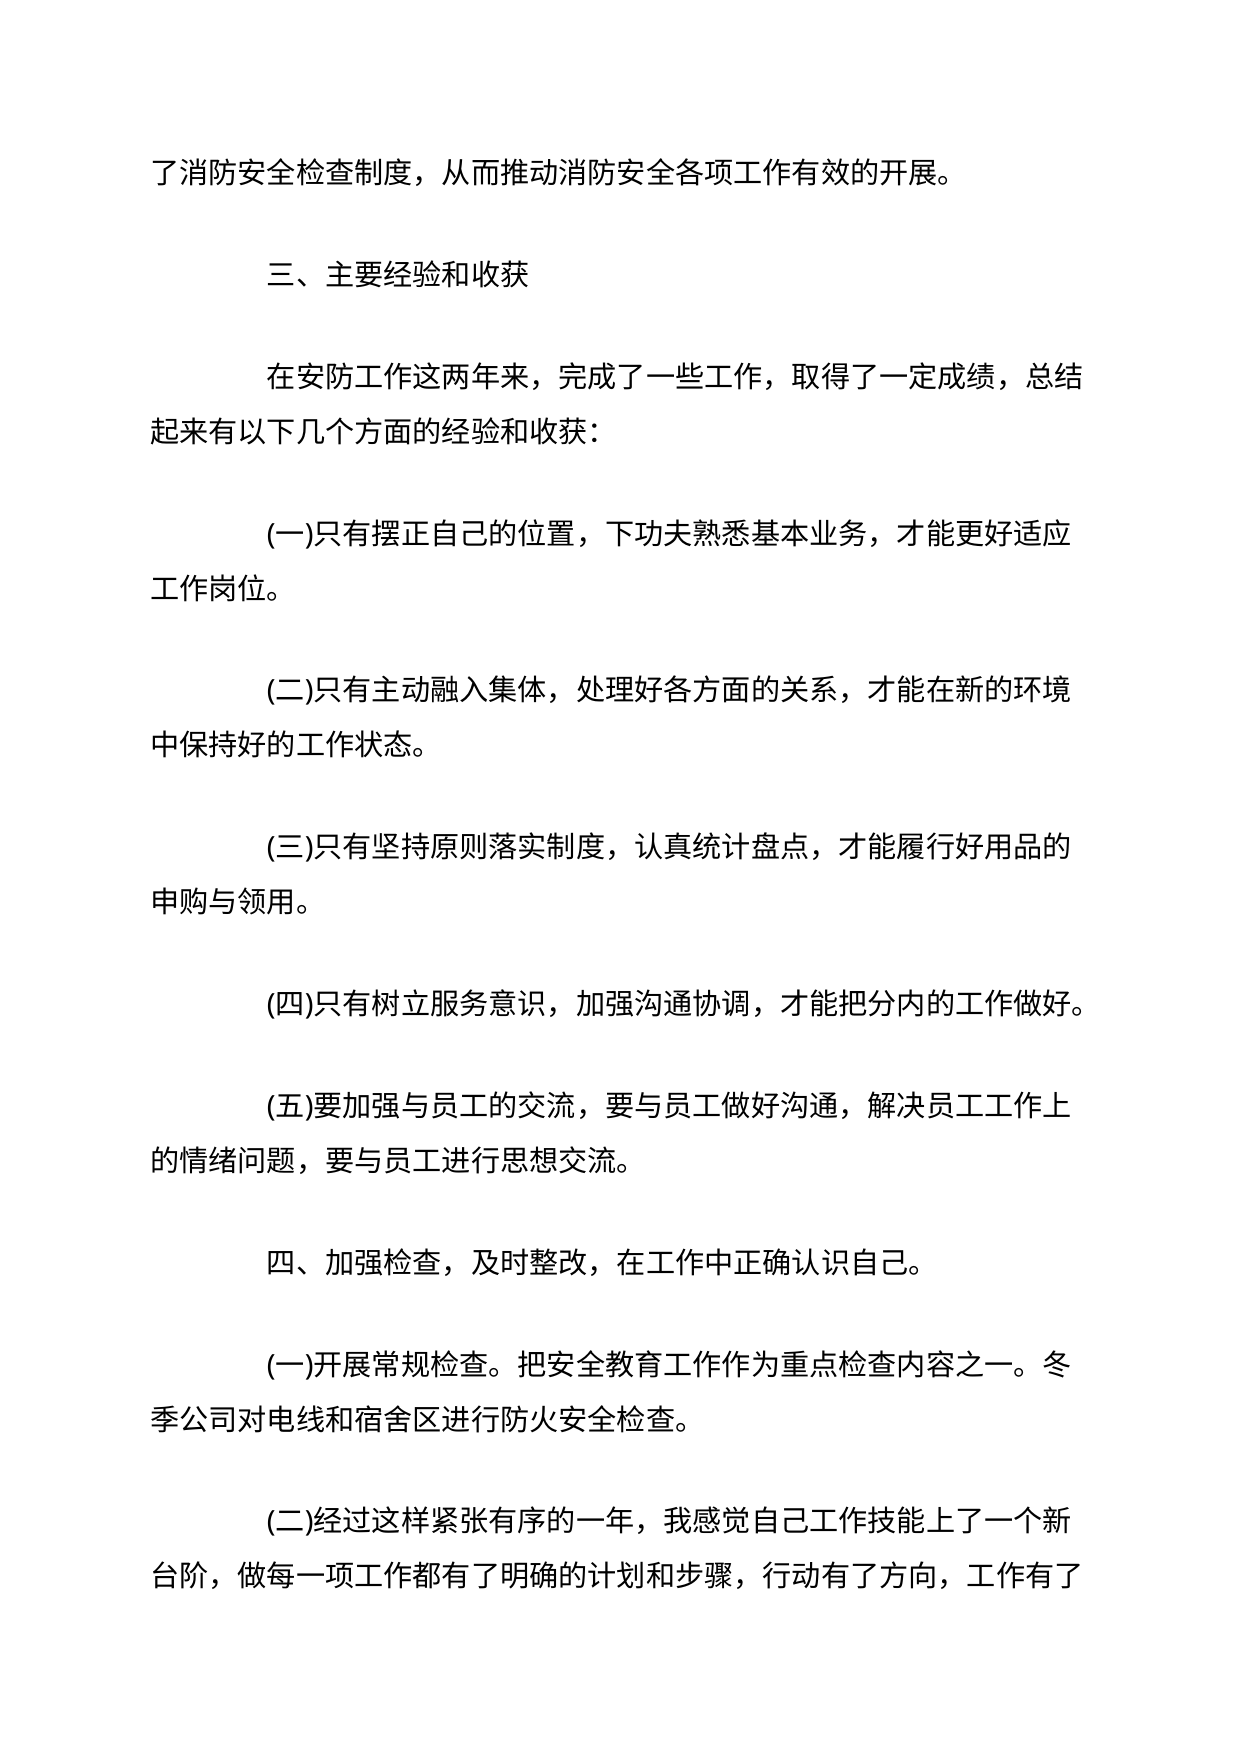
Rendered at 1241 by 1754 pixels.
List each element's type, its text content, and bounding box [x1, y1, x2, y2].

text 在安防工作这两年来，完成了一些工作，取得了一定成绩，总结起来有以下几个方面的经验和收获： [150, 353, 1090, 451]
text 四、加强检查，及时整改，在工作中正确认识自己。 [150, 1239, 1090, 1282]
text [150, 150, 1090, 192]
text (四)只有树立服务意识，加强沟通协调，才能把分内的工作做好。 [150, 981, 1090, 1023]
text (二)只有主动融入集体，处理好各方面的关系，才能在新的环境中保持好的工作状态。 [150, 667, 1090, 764]
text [150, 1498, 1090, 1595]
text (一)只有摆正自己的位置，下功夫熟悉基本业务，才能更好适应工作岗位。 [150, 510, 1090, 607]
text 三、主要经验和收获 [150, 252, 1090, 294]
text (五)要加强与员工的交流，要与员工做好沟通，解决员工工作上的情绪问题，要与员工进行思想交流。 [150, 1082, 1090, 1180]
text (三)只有坚持原则落实制度，认真统计盘点，才能履行好用品的申购与领用。 [150, 824, 1090, 921]
text (一)开展常规检查。把安全教育工作作为重点检查内容之一。冬季公司对电线和宿舍区进行防火安全检查。 [150, 1341, 1090, 1438]
